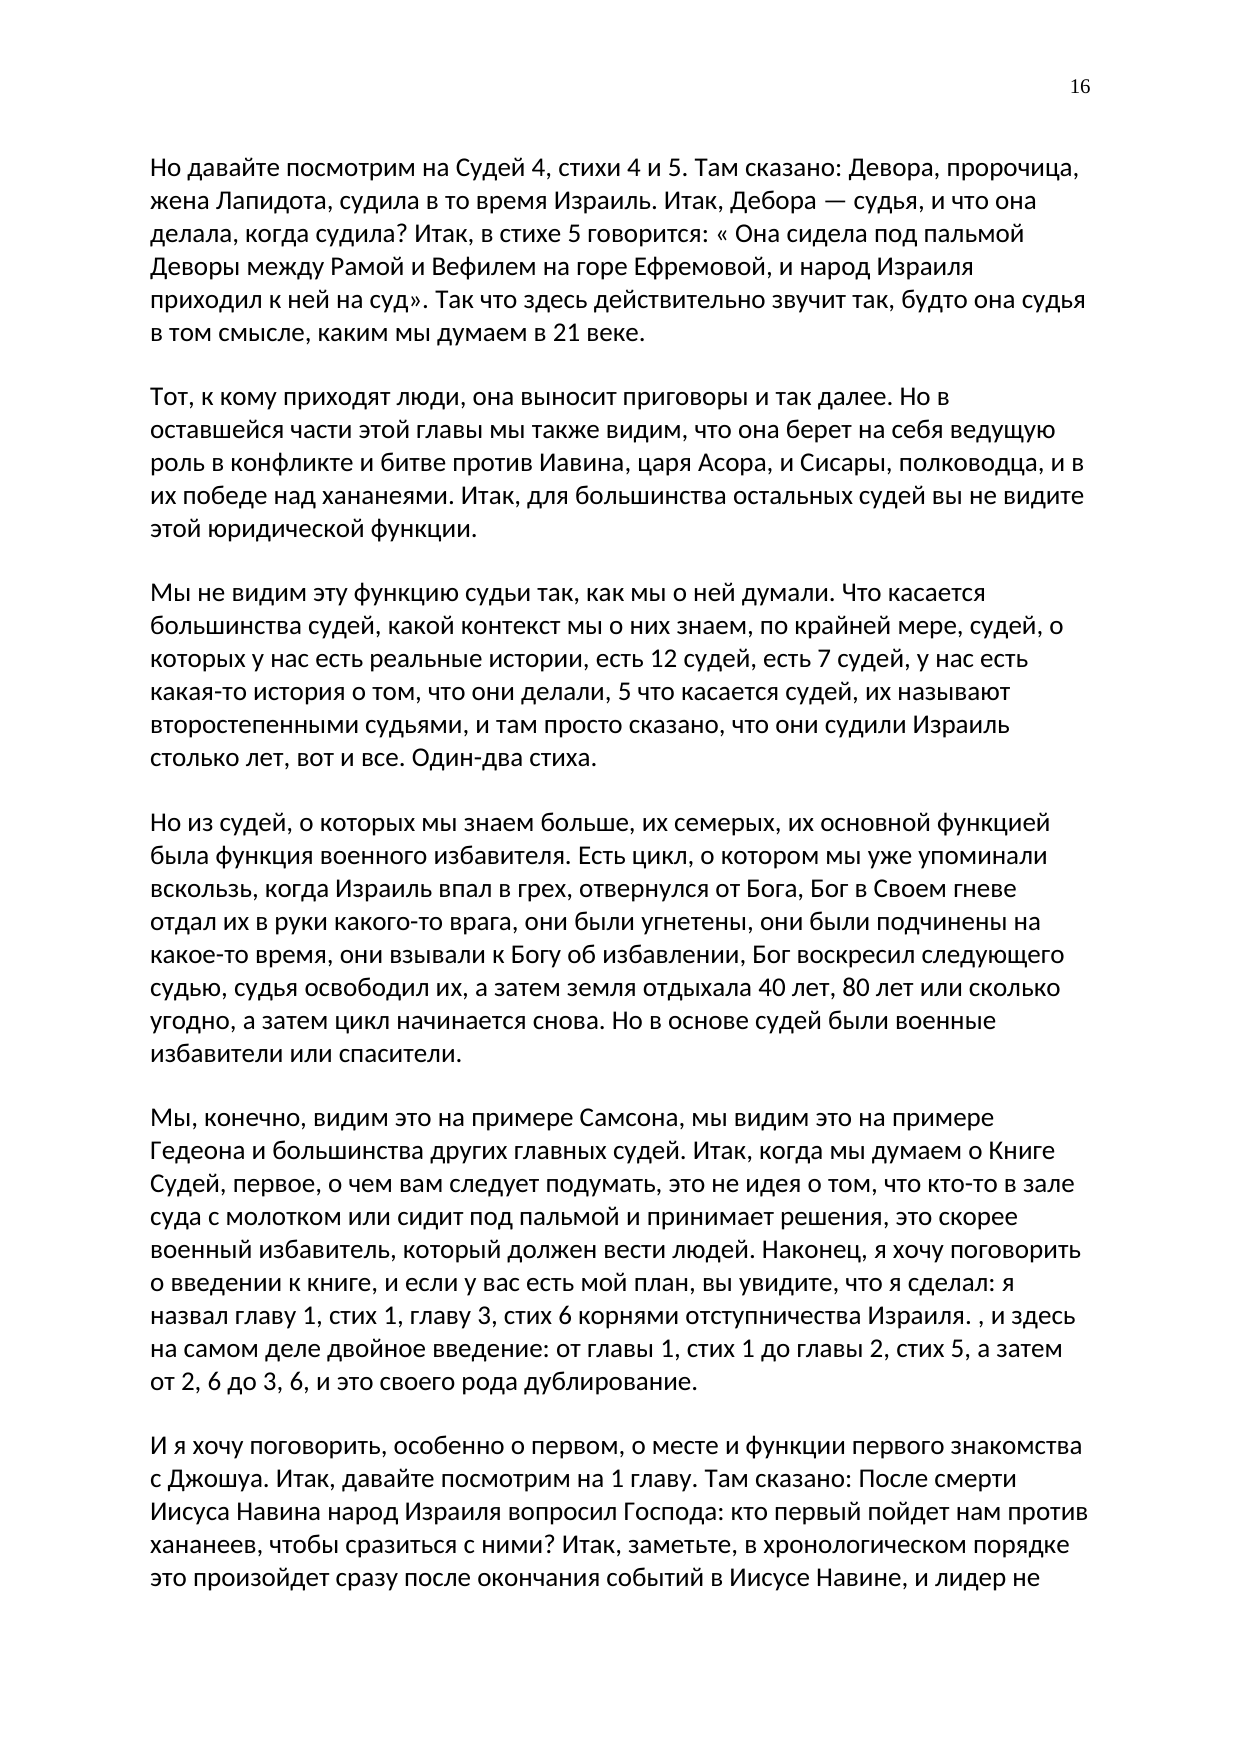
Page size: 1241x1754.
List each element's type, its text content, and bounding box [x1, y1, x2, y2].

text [150, 1428, 1090, 1593]
text Но давайте посмотрим на Судей 4, стихи 4 и 5. Там сказано: Девора, пророчица, жена Лапидота, судила в то время Израиль. Итак, Дебора — судья, и что она делала, когда судила? Итак, в стихе 5 говорится: « Она сидела под пальмой Деворы между Рамой и Вефилем на горе Ефремовой, и народ Израиля приходил к ней на суд». Так что здесь действительно звучит так, будто она судья в том смысле, каким мы думаем в 21 веке. [150, 150, 1090, 348]
text Тот, к кому приходят люди, она выносит приговоры и так далее. Но в оставшейся части этой главы мы также видим, что она берет на себя ведущую роль в конфликте и битве против Иавина, царя Асора, и Сисары, полководца, и в их победе над хананеями. Итак, для большинства остальных судей вы не видите этой юридической функции. [150, 379, 1090, 544]
text Мы, конечно, видим это на примере Самсона, мы видим это на примере Гедеона и большинства других главных судей. Итак, когда мы думаем о Книге Судей, первое, о чем вам следует подумать, это не идея о том, что кто-то в зале суда с молотком или сидит под пальмой и принимает решения, это скорее военный избавитель, который должен вести людей. Наконец, я хочу поговорить о введении к книге, и если у вас есть мой план, вы увидите, что я сделал: я назвал главу 1, стих 1, главу 3, стих 6 корнями отступничества Израиля. , и здесь на самом деле двойное введение: от главы 1, стих 1 до главы 2, стих 5, а затем от 2, 6 до 3, 6, и это своего рода дублирование. [150, 1100, 1090, 1397]
text Но из судей, о которых мы знаем больше, их семерых, их основной функцией была функция военного избавителя. Есть цикл, о котором мы уже упоминали вскользь, когда Израиль впал в грех, отвернулся от Бога, Бог в Своем гневе отдал их в руки какого-то врага, они были угнетены, они были подчинены на какое-то время, они взывали к Богу об избавлении, Бог воскресил следующего судью, судья освободил их, а затем земля отдыхала 40 лет, 80 лет или сколько угодно, а затем цикл начинается снова. Но в основе судей были военные избавители или спасители. [150, 805, 1090, 1069]
text Мы не видим эту функцию судьи так, как мы о ней думали. Что касается большинства судей, какой контекст мы о них знаем, по крайней мере, судей, о которых у нас есть реальные истории, есть 12 судей, есть 7 судей, у нас есть какая-то история о том, что они делали, 5 что касается судей, их называют второстепенными судьями, и там просто сказано, что они судили Израиль столько лет, вот и все. Один-два стиха. [150, 576, 1090, 774]
